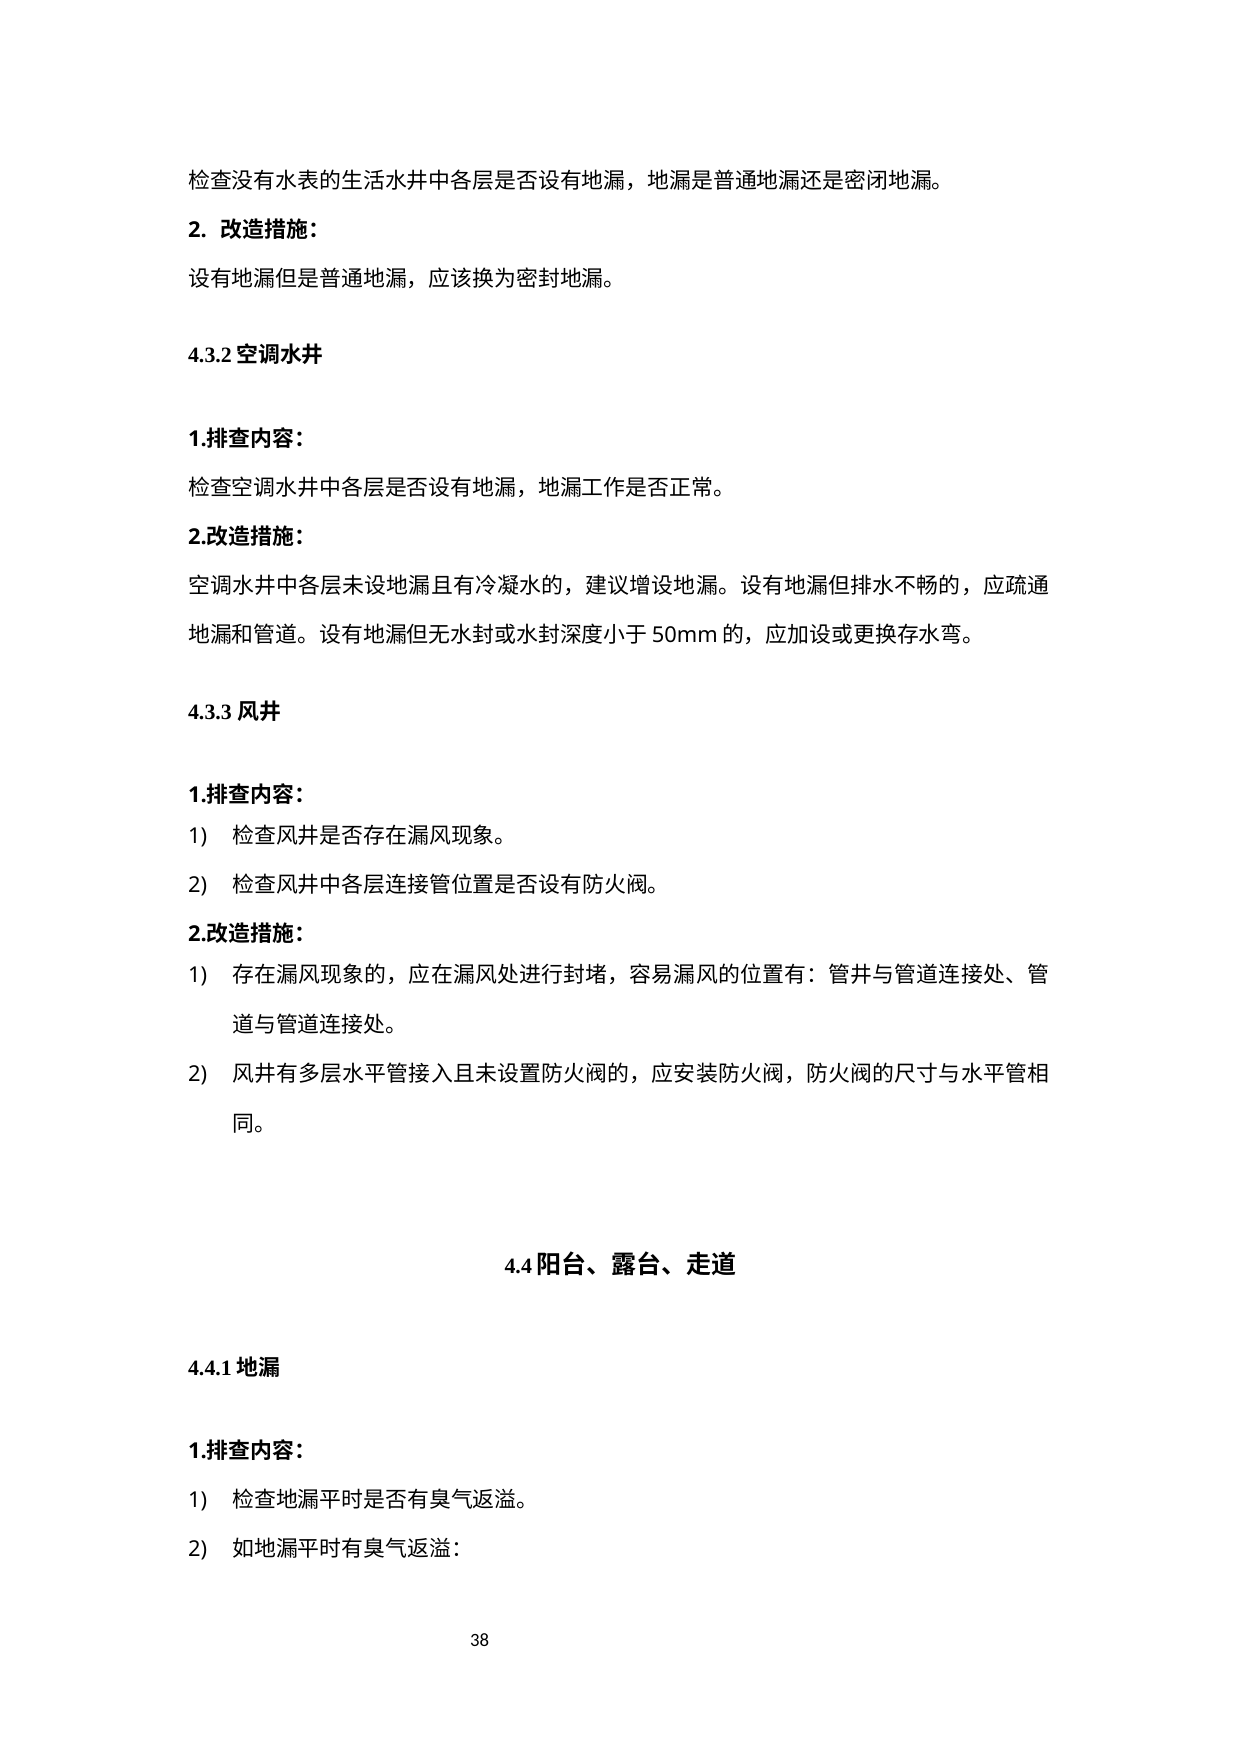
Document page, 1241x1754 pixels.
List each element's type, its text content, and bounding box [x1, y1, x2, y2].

list 检查风井中各层连接管位置是否设有防火阀。 [188, 866, 1052, 899]
subtitle 4.3.2空调水井 [188, 337, 1052, 370]
list 存在漏风现象的，应在漏风处进行封堵，容易漏风的位置有：管井与管道连接处、管道与管道连接处。 [188, 956, 1052, 1039]
text 2.改造措施： [188, 518, 1052, 551]
subtitle 4.4.1地漏 [188, 1349, 1052, 1382]
text 检查没有水表的生活水井中各层是否设有地漏，地漏是普通地漏还是密闭地漏。 [188, 162, 1052, 196]
list 改造措施： [188, 212, 1052, 245]
list 空调水井中各层未设地漏且有冷凝水的，建议增设地漏。设有地漏但排水不畅的，应疏通地漏和管道。设有地漏但无水封或水封深度小于50mm的，应加设或更换存水弯。 [188, 567, 1052, 650]
list 检查地漏平时是否有臭气返溢。 [188, 1481, 1052, 1514]
text 设有地漏但是普通地漏，应该换为密封地漏。 [188, 261, 1052, 294]
subtitle 4.3.3 风井 [188, 693, 1052, 726]
text 1.排查内容： [188, 1432, 1052, 1465]
subtitle 4.4阳台、露台、走道 [188, 1229, 1052, 1296]
list 检查风井是否存在漏风现象。 [188, 817, 1052, 850]
text 2.改造措施： [188, 915, 1052, 948]
text 1.排查内容： [188, 420, 1052, 453]
text 1.排查内容： [188, 776, 1052, 809]
list 风井有多层水平管接入且未设置防火阀的，应安装防火阀，防火阀的尺寸与水平管相同。 [188, 1055, 1052, 1138]
list 检查空调水井中各层是否设有地漏，地漏工作是否正常。 [188, 469, 1052, 502]
list 如地漏平时有臭气返溢： [188, 1530, 1052, 1563]
